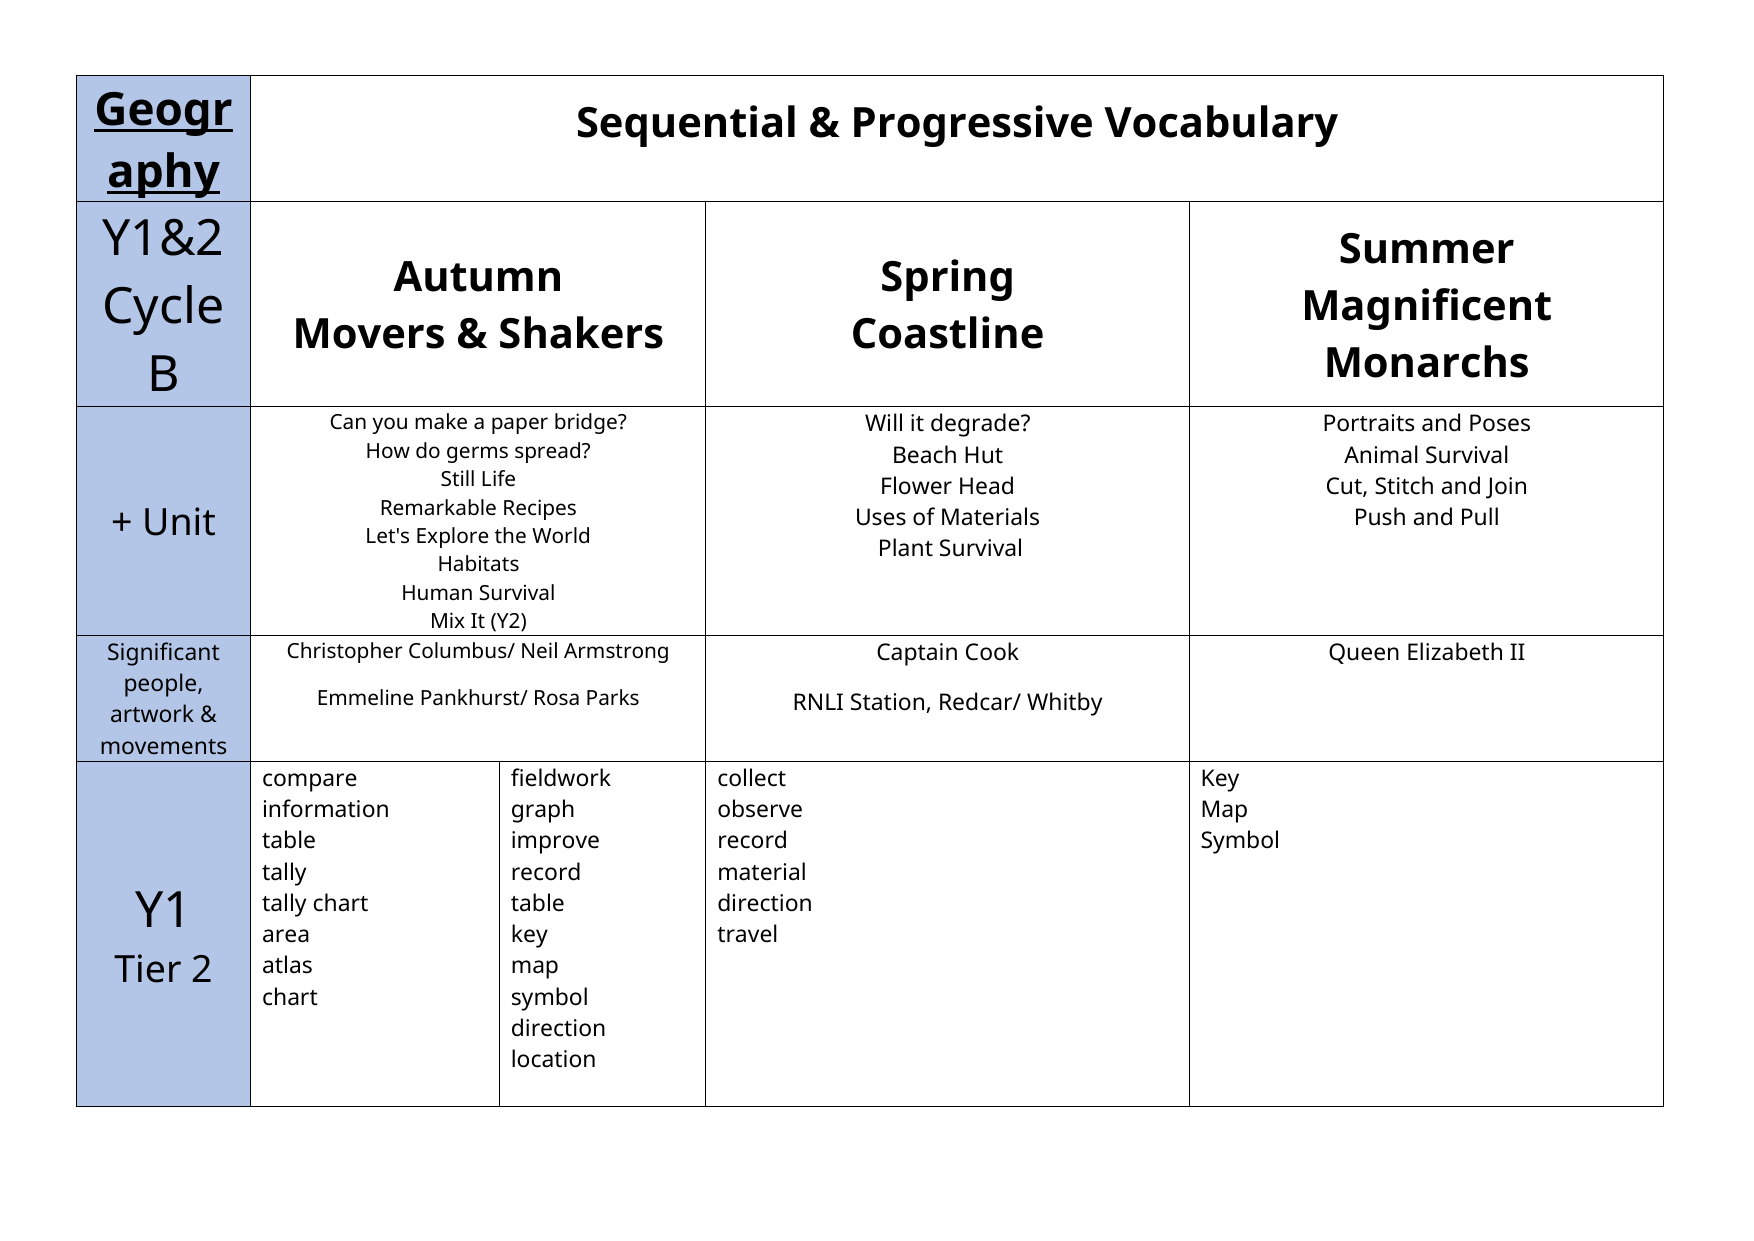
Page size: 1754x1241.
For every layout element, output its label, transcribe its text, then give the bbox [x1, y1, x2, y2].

table_cell Spring Coastline [706, 202, 1189, 406]
table_cell Queen Elizabeth II [1190, 636, 1663, 761]
table_cell compare information table tally tally chart area atlas chart [251, 762, 499, 1106]
table_header Geography [77, 76, 250, 201]
table_cell Summer Magnificent Monarchs [1190, 202, 1663, 406]
table_cell Christopher Columbus/ Neil Armstrong Emmeline Pankhurst/ Rosa Parks [251, 636, 705, 761]
table_cell Can you make a paper bridge? How do germs spread? Still Life Remarkable Recipes Let's Explore the World Habitats Human Survival Mix It (Y2) [251, 407, 705, 635]
table_cell Key Map Symbol [1190, 762, 1663, 1106]
table_cell Captain Cook RNLI Station, Redcar/ Whitby [706, 636, 1189, 761]
table_cell Significant people, artwork & movements [77, 636, 250, 761]
table_cell collect observe record material direction travel [706, 762, 1189, 1106]
table_header Sequential & Progressive Vocabulary [251, 76, 1663, 201]
table_cell Y1&2 Cycle B [77, 202, 250, 406]
table_cell Y1 Tier 2 [77, 762, 250, 1106]
table_cell fieldwork graph improve record table key map symbol direction location [500, 762, 705, 1106]
table_cell Will it degrade? Beach Hut Flower Head Uses of Materials Plant Survival [706, 407, 1189, 635]
table_cell Autumn Movers & Shakers [251, 202, 705, 406]
table_cell Portraits and Poses Animal Survival Cut, Stitch and Join Push and Pull [1190, 407, 1663, 635]
table_cell + Unit [77, 407, 250, 635]
